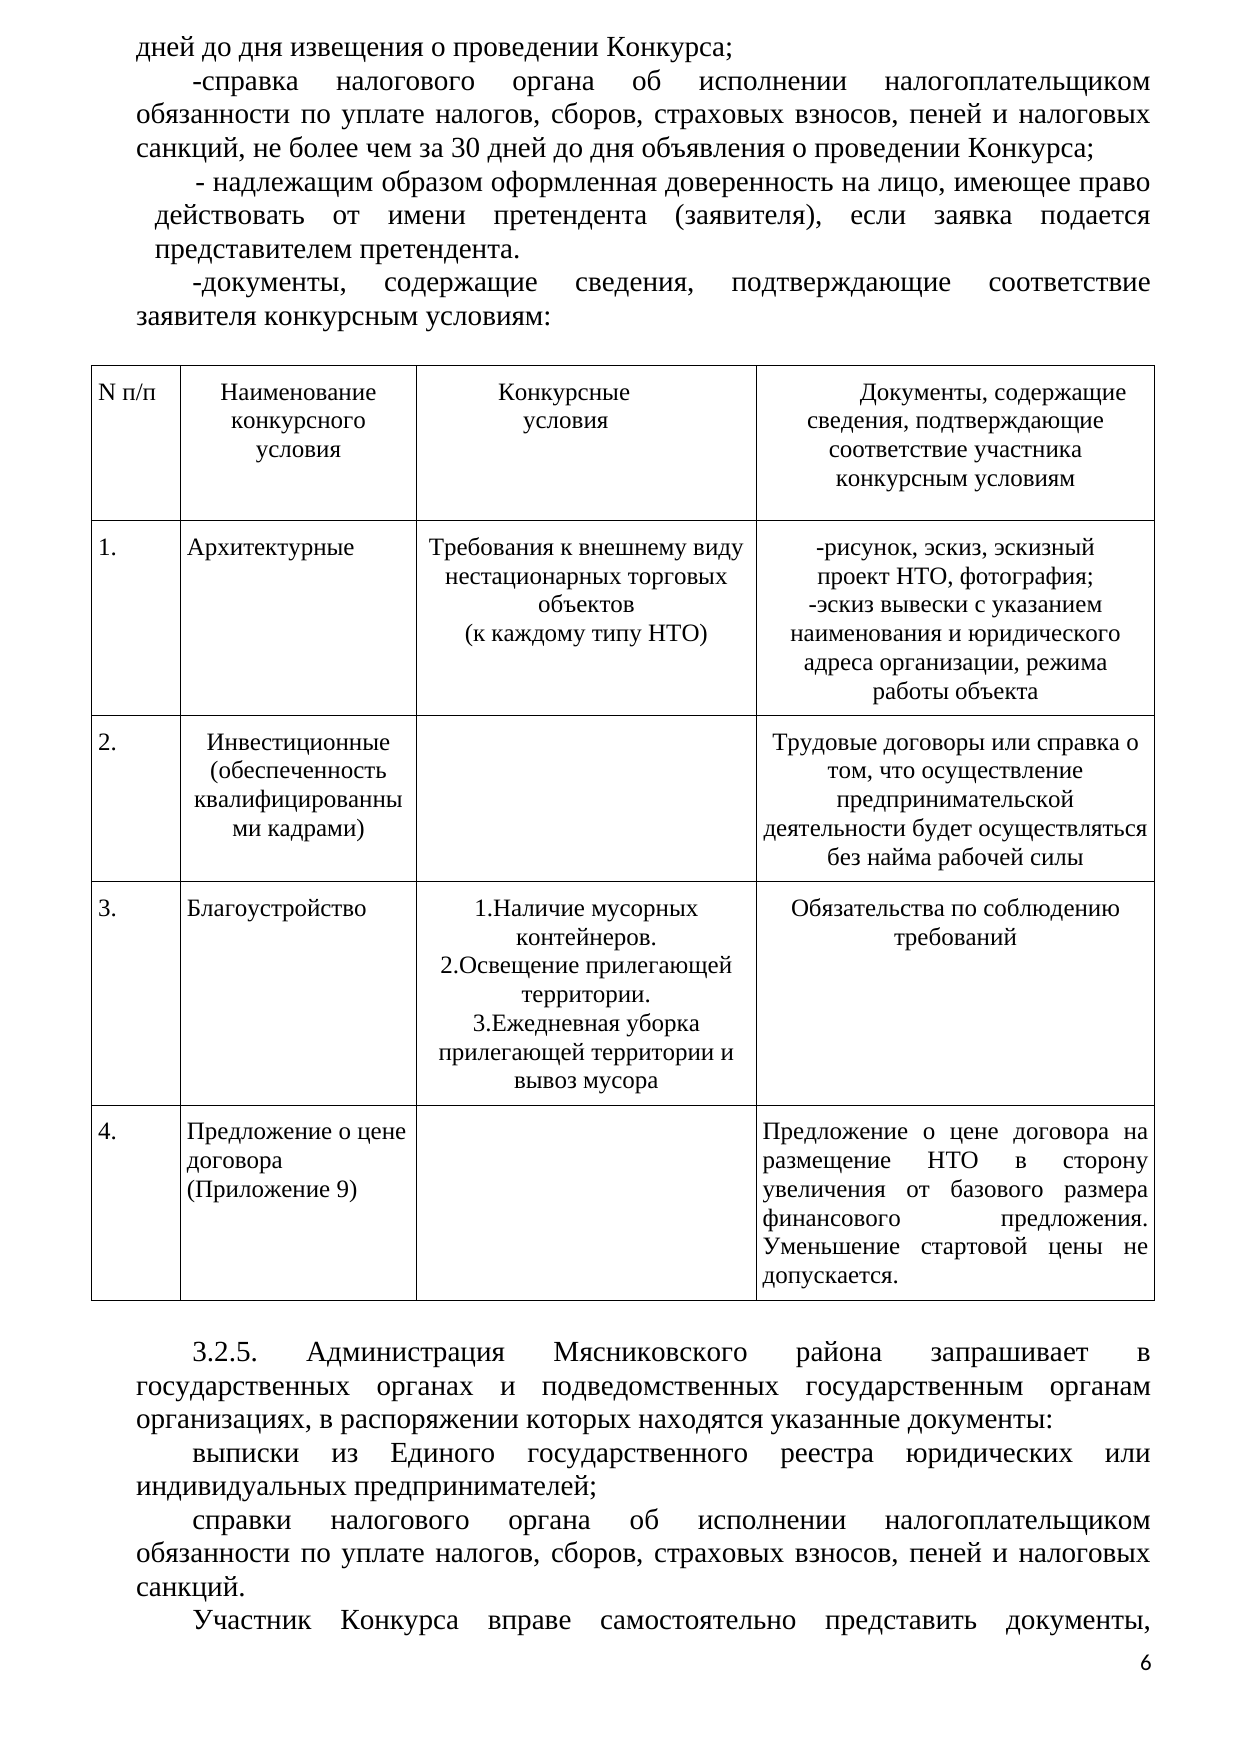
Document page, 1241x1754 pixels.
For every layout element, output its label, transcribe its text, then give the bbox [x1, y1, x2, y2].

table_header Наименование конкурсного условия [181, 366, 416, 520]
table_cell Трудовые договоры или справка о том, что осуществление предпринимательской деятельности будет осуществляться без найма рабочей силы [757, 716, 1154, 881]
table_cell 2. [92, 716, 180, 881]
text -документы, содержащие сведения, подтверждающие соответствие заявителя конкурсным условиям: [136, 264, 1152, 331]
table_cell Архитектурные [181, 521, 416, 715]
text выписки из Единого государственного реестра юридических или индивидуальных предпринимателей; [136, 1435, 1152, 1502]
table_cell Предложение о цене договора (Приложение 9) [181, 1106, 416, 1299]
table_cell 1. [92, 521, 180, 715]
text справки налогового органа об исполнении налогоплательщиком обязанности по уплате налогов, сборов, страховых взносов, пеней и налоговых санкций. [136, 1502, 1152, 1602]
table_cell Требования к внешнему виду нестационарных торговых объектов (к каждому типу НТО) [417, 521, 756, 715]
table_header N п/п [92, 366, 180, 520]
table_cell Благоустройство [181, 882, 416, 1105]
table_cell 4. [92, 1106, 180, 1299]
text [136, 1602, 1152, 1636]
text 3.2.5. Администрация Мясниковского района запрашивает в государственных органах и подведомственных государственным органам организациях, в распоряжении которых находятся указанные документы: [136, 1334, 1152, 1435]
table_cell Предложение о цене договора на размещение НТО в сторону увеличения от базового размера финансового предложения. Уменьшение стартовой цены не допускается. [757, 1106, 1154, 1299]
table_header Документы, содержащие сведения, подтверждающие соответствие участника конкурсным условиям [757, 366, 1154, 520]
table_cell Обязательства по соблюдению требований [757, 882, 1154, 1105]
table_header Конкурсные условия [417, 366, 756, 520]
table_cell [417, 1106, 756, 1299]
table_cell Инвестиционные (обеспеченность квалифицированными кадрами) [181, 716, 416, 881]
table_cell 3. [92, 882, 180, 1105]
text -справка налогового органа об исполнении налогоплательщиком обязанности по уплате налогов, сборов, страховых взносов, пеней и налоговых санкций, не более чем за 30 дней до дня объявления о проведении Конкурса; [136, 63, 1152, 164]
table_cell [417, 716, 756, 881]
text - надлежащим образом оформленная доверенность на лицо, имеющее право действовать от имени претендента (заявителя), если заявка подается представителем претендента. [154, 164, 1152, 264]
table_cell 1.Наличие мусорных контейнеров. 2.Освещение прилегающей территории. 3.Ежедневная уборка прилегающей территории и вывоз мусора [417, 882, 756, 1105]
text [136, 29, 1152, 63]
table_cell -рисунок, эскиз, эскизный проект НТО, фотография; -эскиз вывески с указанием наименования и юридического адреса организации, режима работы объекта [757, 521, 1154, 715]
